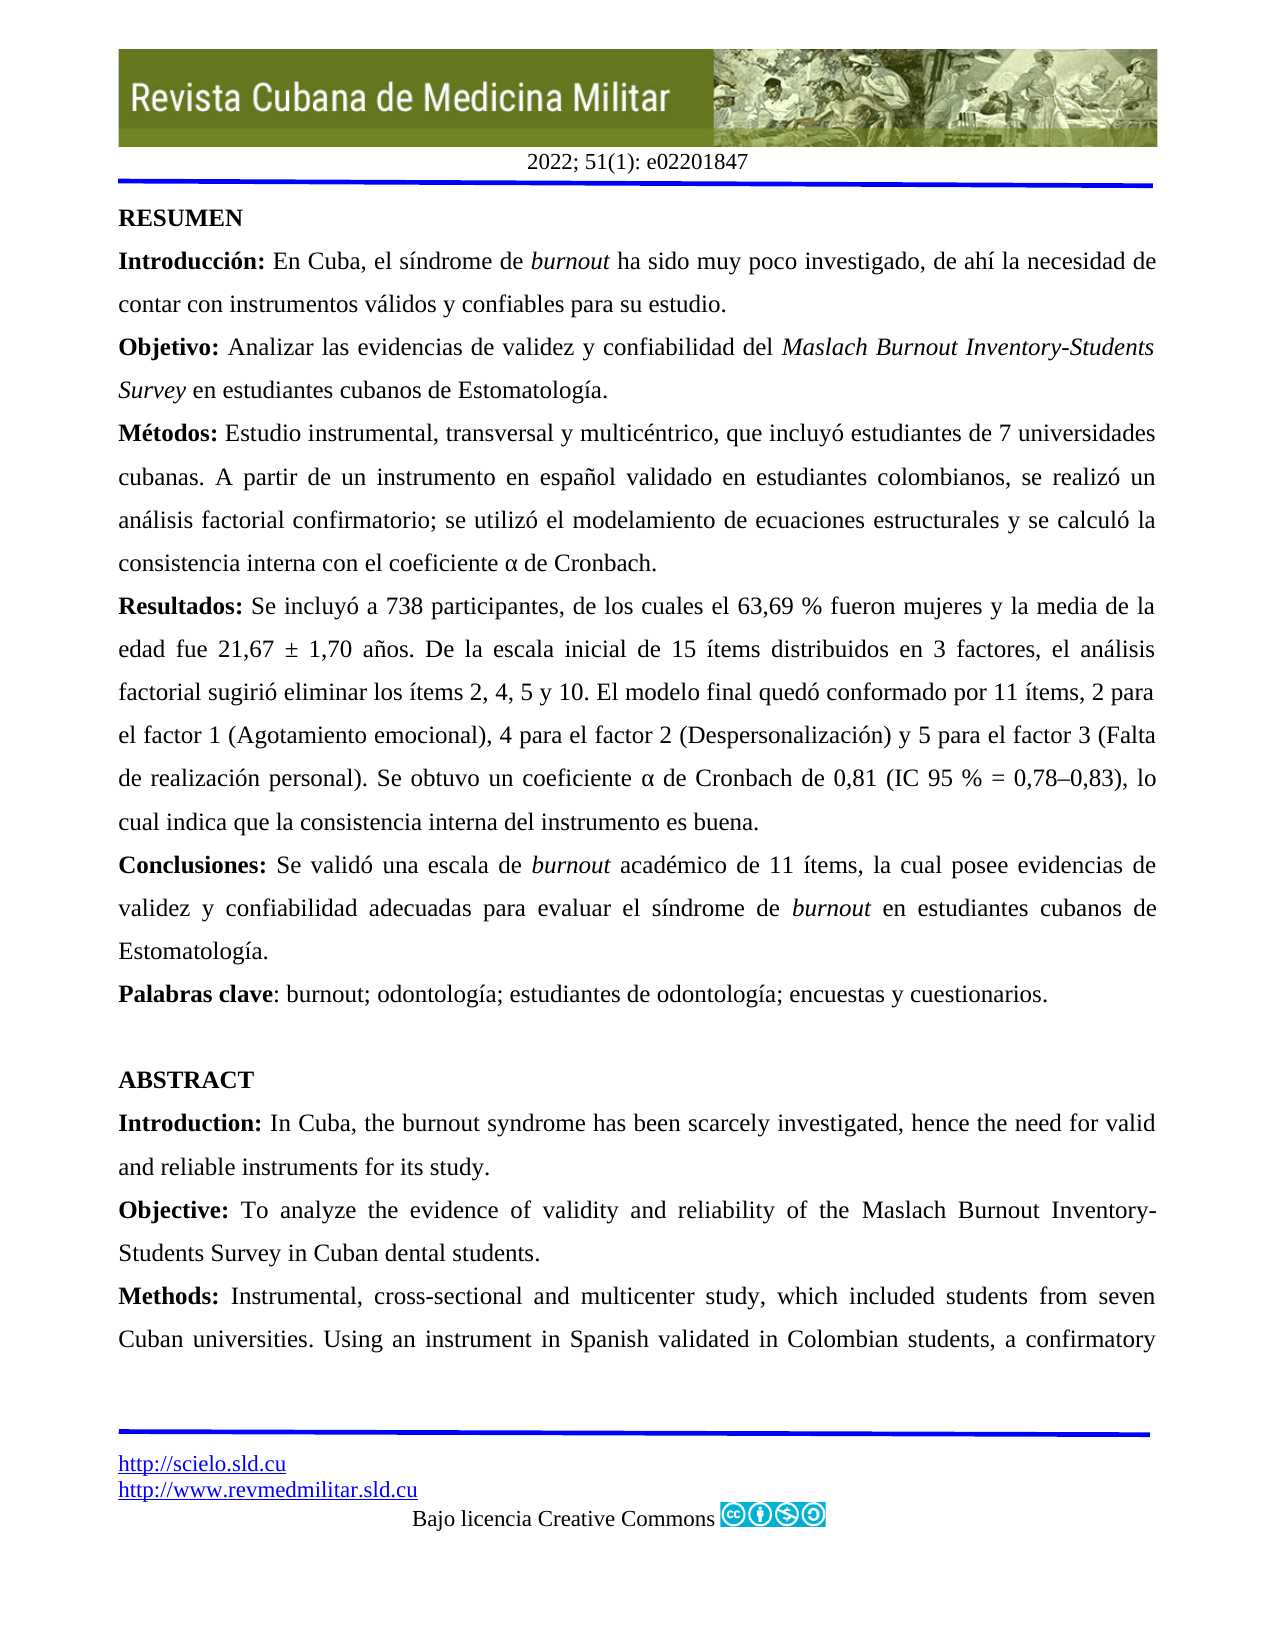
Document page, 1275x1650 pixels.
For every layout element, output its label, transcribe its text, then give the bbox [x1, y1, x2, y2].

text Palabras clave: burnout; odontología; estudiantes de odontología; encuestas y cuestionarios. [118, 979, 1157, 1008]
picture [118, 49, 1158, 147]
text Introducción: En Cuba, el síndrome de burnout ha sido muy poco investigado, de ahí la necesidad de contar con instrumentos válidos y confiables para su estudio. [118, 246, 1157, 318]
text Introduction: In Cuba, the burnout syndrome has been scarcely investigated, hence the need for valid and reliable instruments for its study. [118, 1108, 1157, 1180]
text Métodos: Estudio instrumental, transversal y multicéntrico, que incluyó estudiantes de 7 universidades cubanas. A partir de un instrumento en español validado en estudiantes colombianos, se realizó un análisis factorial confirmatorio; se utilizó el modelamiento de ecuaciones estructurales y se calculó la consistencia interna con el coeficiente α de Cronbach. [118, 418, 1157, 577]
text ABSTRACT [118, 1065, 1157, 1094]
text Conclusiones: Se validó una escala de burnout académico de 11 ítems, la cual posee evidencias de validez y confiabilidad adecuadas para evaluar el síndrome de burnout en estudiantes cubanos de Estomatología. [118, 850, 1157, 965]
picture [720, 1502, 826, 1527]
text Objective: To analyze the evidence of validity and reliability of the Maslach Burnout Inventory-Students Survey in Cuban dental students. [118, 1195, 1157, 1267]
text Objetivo: Analizar las evidencias de validez y confiabilidad del Maslach Burnout Inventory-Students Survey en estudiantes cubanos de Estomatología. [118, 332, 1157, 404]
text RESUMEN [118, 203, 1157, 232]
text Resultados: Se incluyó a 738 participantes, de los cuales el 63,69 % fueron mujeres y la media de la edad fue 21,67 ± 1,70 años. De la escala inicial de 15 ítems distribuidos en 3 factores, el análisis factorial sugirió eliminar los ítems 2, 4, 5 y 10. El modelo final quedó conformado por 11 ítems, 2 para el factor 1 (Agotamiento emocional), 4 para el factor 2 (Despersonalización) y 5 para el factor 3 (Falta de realización personal). Se obtuvo un coeficiente α de Cronbach de 0,81 (IC 95 % = 0,78–0,83), lo cual indica que la consistencia interna del instrumento es buena. [118, 591, 1157, 835]
